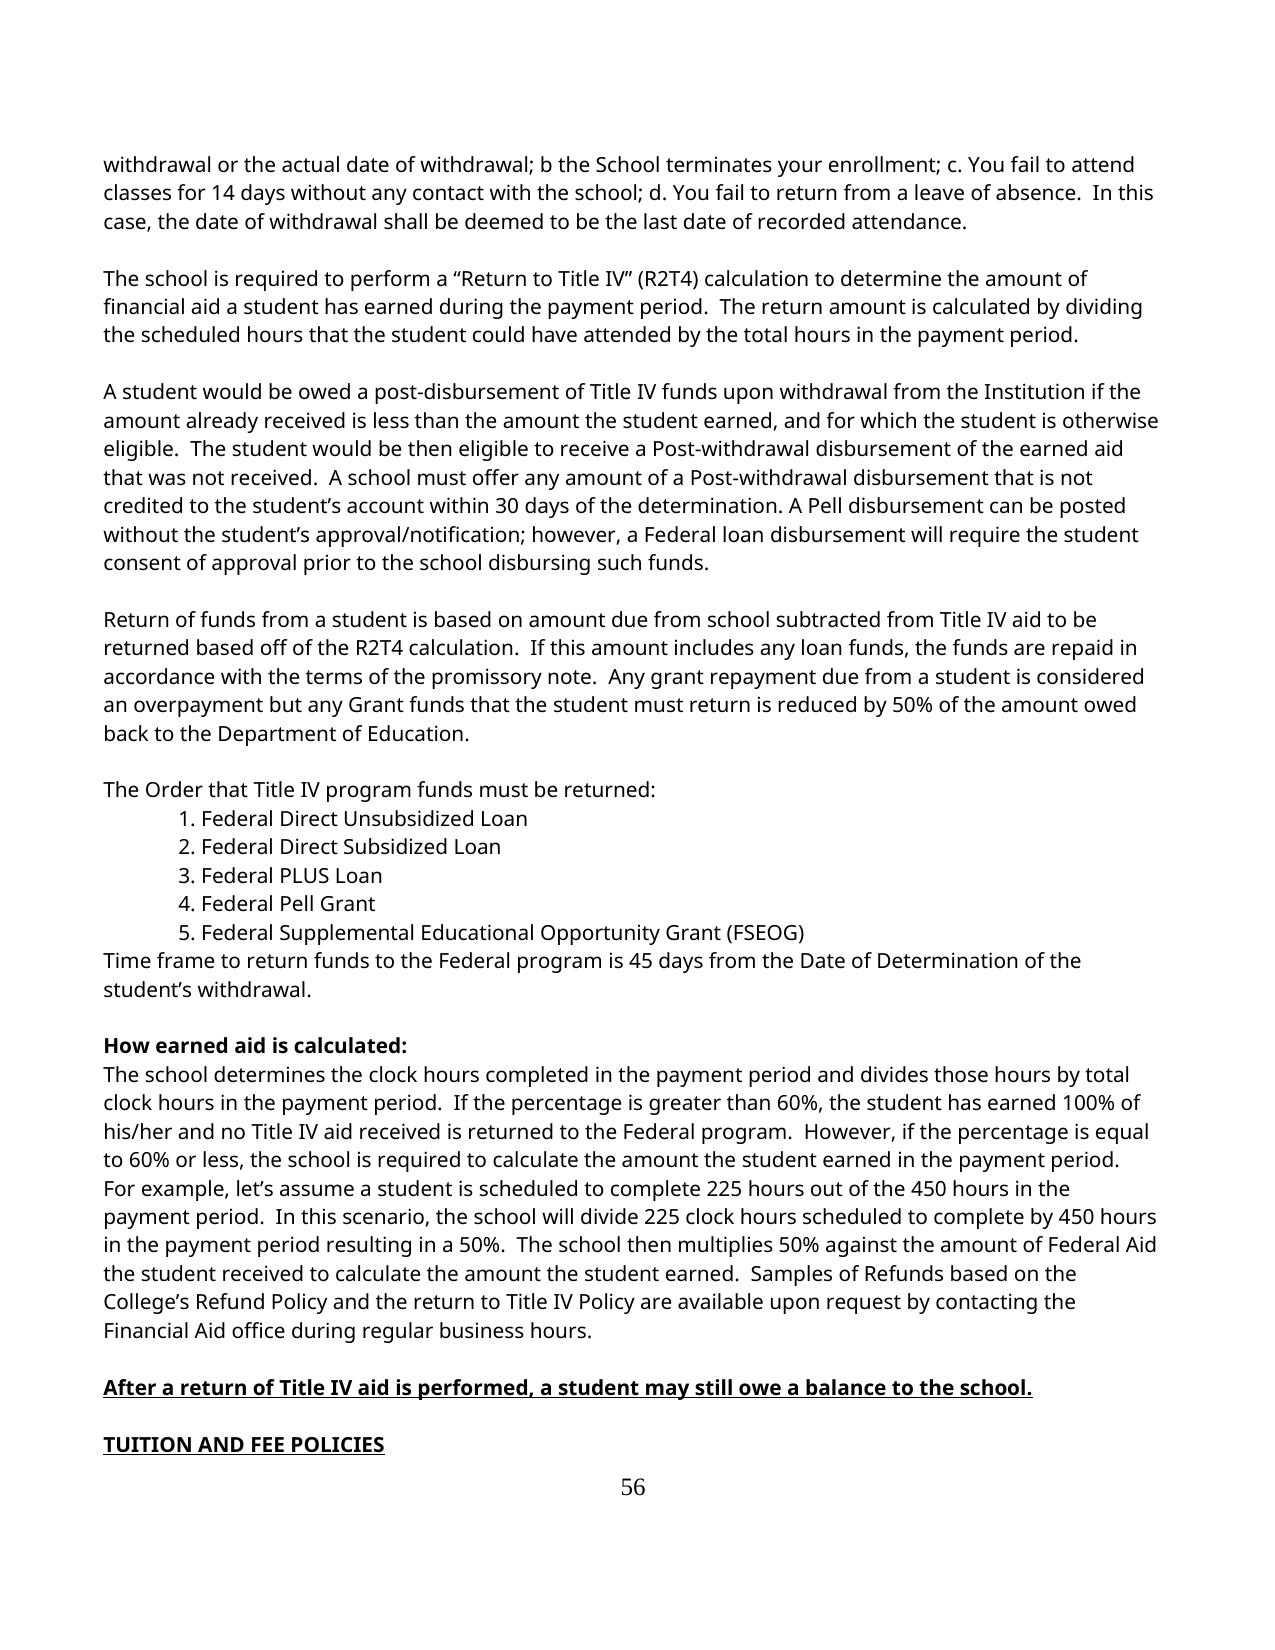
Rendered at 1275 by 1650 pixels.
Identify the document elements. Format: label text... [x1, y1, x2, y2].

text TUITION AND FEE POLICIES [103, 1430, 1162, 1458]
text 3. Federal PLUS Loan [103, 861, 1162, 889]
text 5. Federal Supplemental Educational Opportunity Grant (FSEOG) [103, 918, 1162, 946]
text After a return of Title IV aid is performed, a student may still owe a balance to the school. [103, 1373, 1162, 1401]
text 4. Federal Pell Grant [103, 889, 1162, 918]
text A student would be owed a post-disbursement of Title IV funds upon withdrawal from the Institution if the amount already received is less than the amount the student earned, and for which the student is otherwise eligible. The student would be then eligible to receive a Post-withdrawal disbursement of the earned aid that was not received. A school must offer any amount of a Post-withdrawal disbursement that is not credited to the student’s account within 30 days of the determination. A Pell disbursement can be posted without the student’s approval/notification; however, a Federal loan disbursement will require the student consent of approval prior to the school disbursing such funds. [103, 377, 1162, 577]
text The Order that Title IV program funds must be returned: [103, 776, 1162, 804]
text Time frame to return funds to the Federal program is 45 days from the Date of Determination of the student’s withdrawal. [103, 946, 1162, 1003]
text 2. Federal Direct Subsidized Loan [103, 832, 1162, 861]
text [103, 150, 1162, 235]
text How earned aid is calculated: [103, 1032, 1162, 1060]
text Return of funds from a student is based on amount due from school subtracted from Title IV aid to be returned based off of the R2T4 calculation. If this amount includes any loan funds, the funds are repaid in accordance with the terms of the promissory note. Any grant repayment due from a student is considered an overpayment but any Grant funds that the student must return is reduced by 50% of the amount owed back to the Department of Education. [103, 605, 1162, 747]
text The school determines the clock hours completed in the payment period and divides those hours by total clock hours in the payment period. If the percentage is greater than 60%, the student has earned 100% of his/her and no Title IV aid received is returned to the Federal program. However, if the percentage is equal to 60% or less, the school is required to calculate the amount the student earned in the payment period. For example, let’s assume a student is scheduled to complete 225 hours out of the 450 hours in the payment period. In this scenario, the school will divide 225 clock hours scheduled to complete by 450 hours in the payment period resulting in a 50%. The school then multiplies 50% against the amount of Federal Aid the student received to calculate the amount the student earned. Samples of Refunds based on the College’s Refund Policy and the return to Title IV Policy are available upon request by contacting the Financial Aid office during regular business hours. [103, 1060, 1162, 1344]
text The school is required to perform a “Return to Title IV” (R2T4) calculation to determine the amount of financial aid a student has earned during the payment period. The return amount is calculated by dividing the scheduled hours that the student could have attended by the total hours in the payment period. [103, 264, 1162, 349]
text 1. Federal Direct Unsubsidized Loan [103, 804, 1162, 832]
